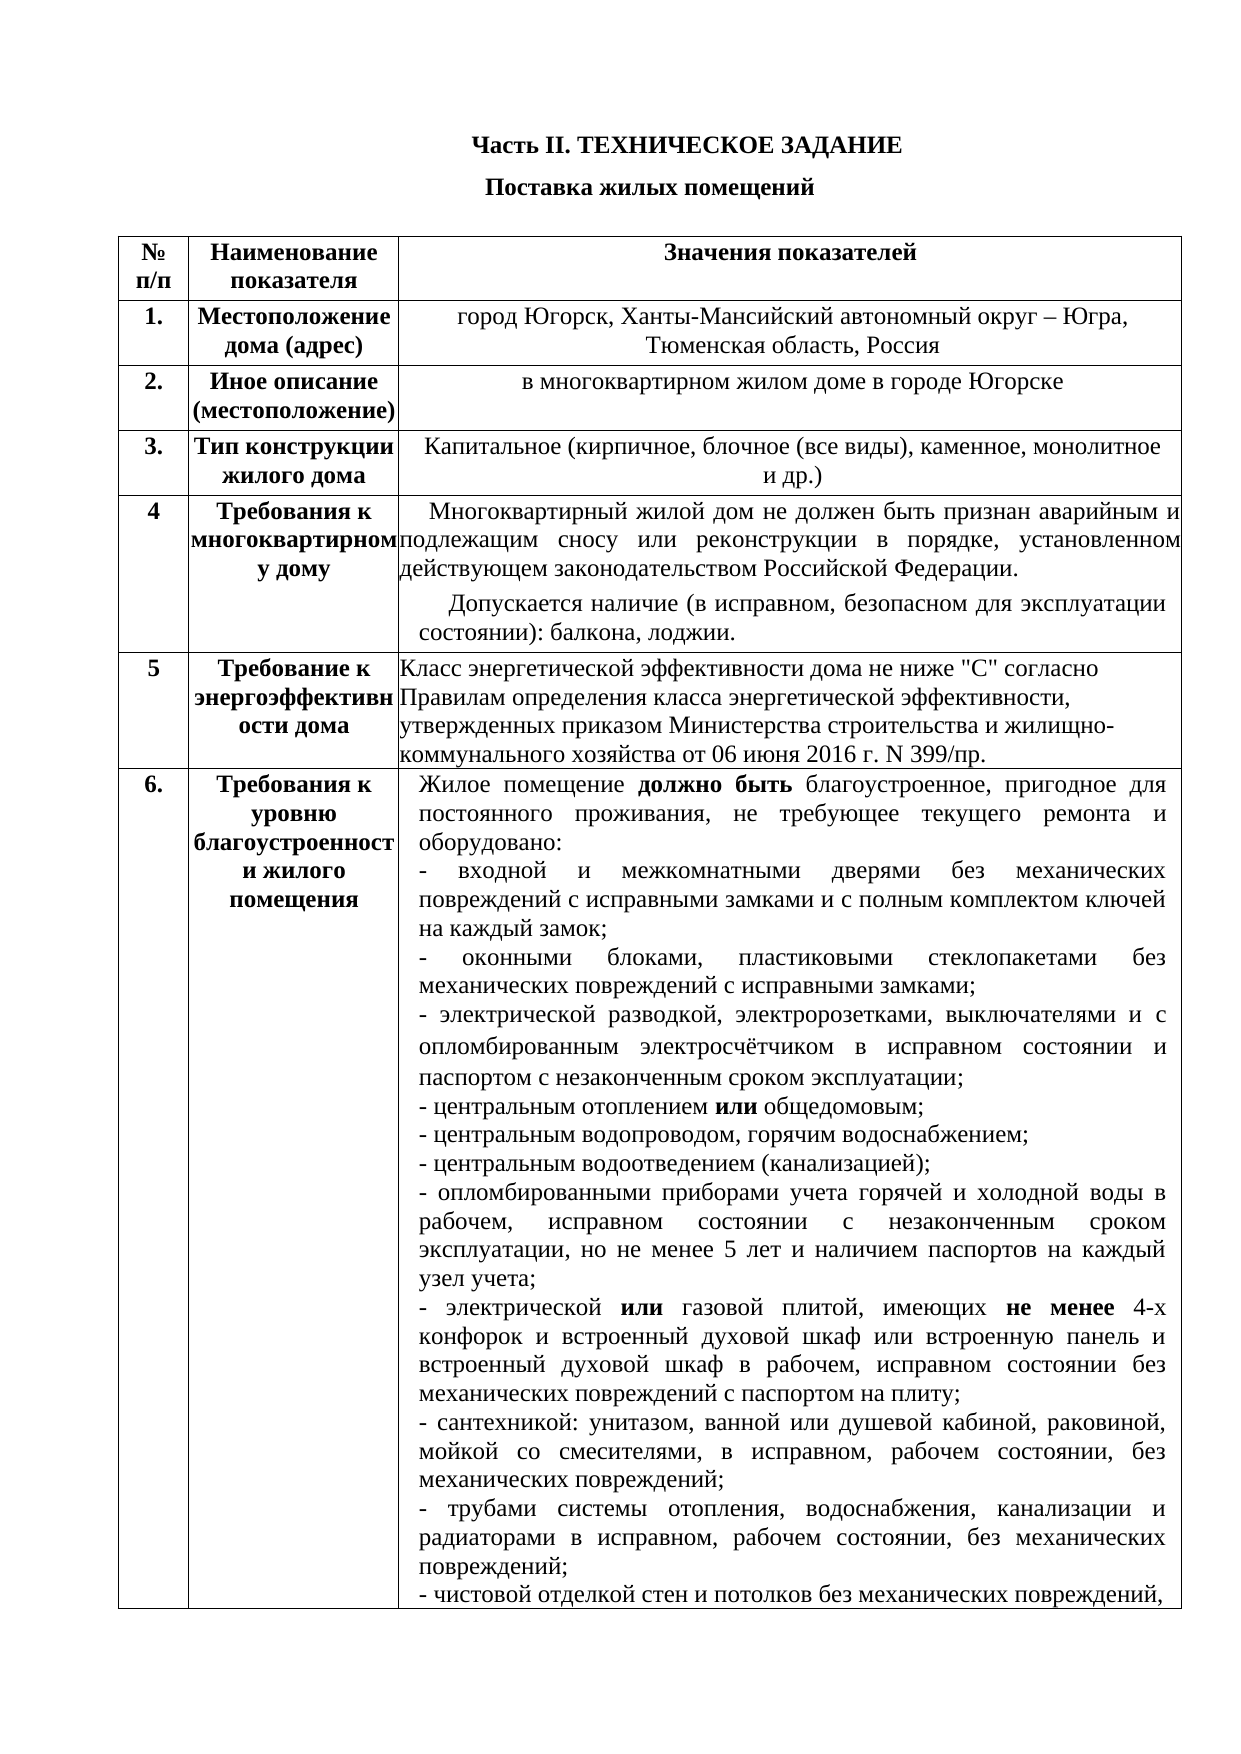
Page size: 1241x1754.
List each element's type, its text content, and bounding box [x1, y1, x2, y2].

table_cell 3. [119, 431, 188, 495]
table_header № п/п [119, 237, 188, 300]
table_cell Требование к энергоэффективности дома [189, 653, 398, 768]
table_cell Иное описание (местоположение) [189, 366, 398, 430]
table_cell Требования к многоквартирному дому [189, 496, 398, 652]
table_cell 1. [119, 301, 188, 365]
table_cell 4 [119, 496, 188, 652]
table_cell Тип конструкции жилого дома [189, 431, 398, 495]
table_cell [189, 769, 398, 1608]
table_header Значения показателей [399, 237, 1181, 300]
table_cell 5 [119, 653, 188, 768]
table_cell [399, 769, 1181, 1608]
table_cell Капитальное (кирпичное, блочное (все виды), каменное, монолитное и др.) [399, 431, 1181, 495]
table_cell Класс энергетической эффективности дома не ниже "С" согласно Правилам определения класса энергетической эффективности, утвержденных приказом Министерства строительства и жилищно-коммунального хозяйства от 06 июня 2016 г. N 399/пр. [399, 653, 1181, 768]
table_cell Многоквартирный жилой дом не должен быть признан аварийным и подлежащим сносу или реконструкции в порядке, установленном действующем законодательством Российской Федерации. Допускается наличие (в исправном, безопасном для эксплуатации состоянии): балкона, лоджии. [399, 496, 1181, 652]
table_header Наименование показателя [189, 237, 398, 300]
table_cell 2. [119, 366, 188, 430]
table_cell Местоположение дома (адрес) [189, 301, 398, 365]
table_cell 6. [119, 769, 188, 1608]
text Часть II. ТЕХНИЧЕСКОЕ ЗАДАНИЕ [118, 131, 1181, 159]
text Поставка жилых помещений [118, 172, 1181, 201]
table_cell город Югорск, Ханты-Мансийский автономный округ – Югра, Тюменская область, Россия [399, 301, 1181, 365]
table_cell в многоквартирном жилом доме в городе Югорске [399, 366, 1181, 430]
